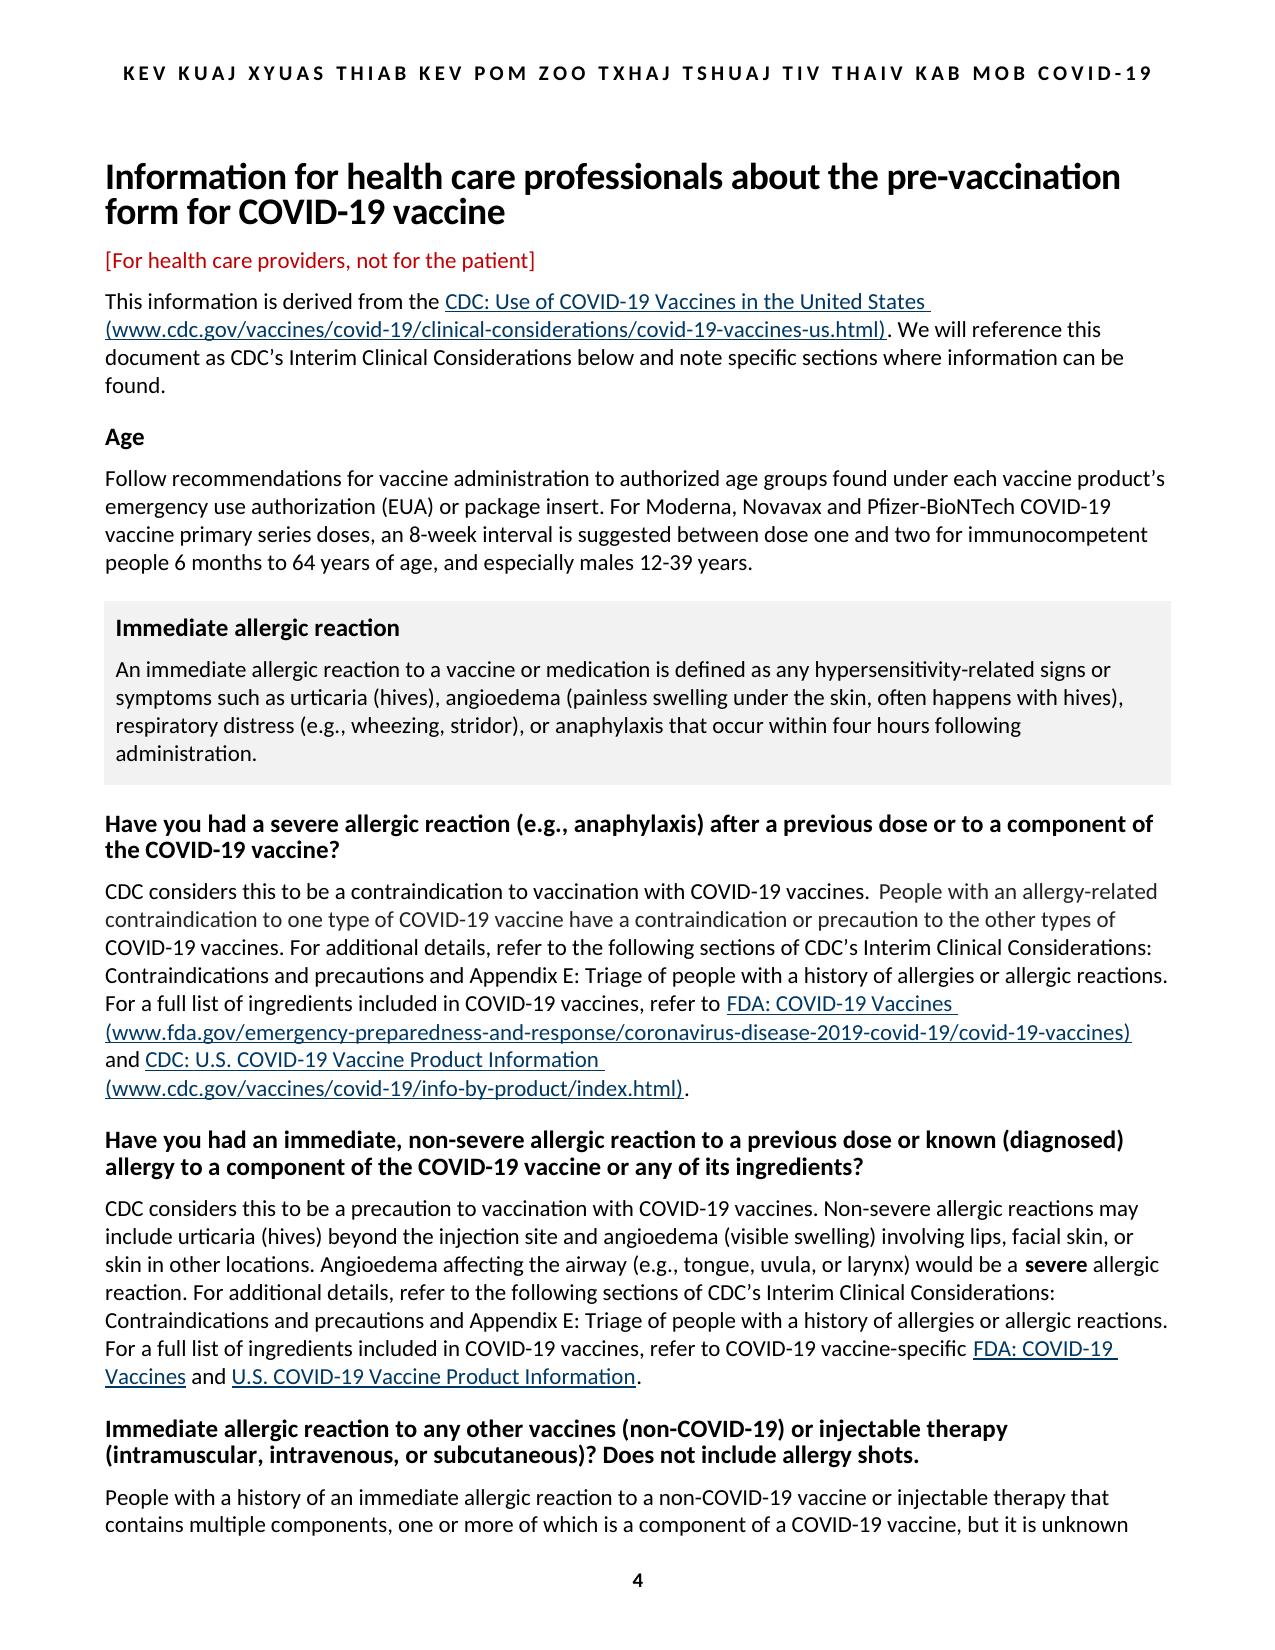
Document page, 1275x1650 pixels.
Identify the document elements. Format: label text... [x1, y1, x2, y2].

text This information is derived from the CDC: Use of COVID-19 Vaccines in the United States (www.cdc.gov/vaccines/covid-19/clinical-considerations/covid-19-vaccines-us.html). We will reference this document as CDC’s Interim Clinical Considerations below and note specific sections where information can be found. [105, 287, 1170, 399]
subtitle Immediate allergic reaction to any other vaccines (non-COVID-19) or injectable therapy (intramuscular, intravenous, or subcutaneous)? Does not include allergy shots. [105, 1415, 1170, 1470]
subtitle Have you had a severe allergic reaction (e.g., anaphylaxis) after a previous dose or to a component of the COVID-19 vaccine? [105, 810, 1170, 865]
text [For health care providers, not for the patient] [105, 246, 1170, 274]
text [105, 1483, 1170, 1539]
text Follow recommendations for vaccine administration to authorized age groups found under each vaccine product’s emergency use authorization (EUA) or package insert. For Moderna, Novavax and Pfizer-BioNTech COVID-19 vaccine primary series doses, an 8-week interval is suggested between dose one and two for immunocompetent people 6 months to 64 years of age, and especially males 12-39 years. [105, 464, 1170, 576]
text An immediate allergic reaction to a vaccine or medication is defined as any hypersensitivity-related signs or symptoms such as urticaria (hives), angioedema (painless swelling under the skin, often happens with hives), respiratory distress (e.g., wheezing, stridor), or anaphylaxis that occur within four hours following administration. [105, 644, 1170, 784]
text CDC considers this to be a precaution to vaccination with COVID-19 vaccines. Non-severe allergic reactions may include urticaria (hives) beyond the injection site and angioedema (visible swelling) involving lips, facial skin, or skin in other locations. Angioedema affecting the airway (e.g., tongue, uvula, or larynx) would be a severe allergic reaction. For additional details, refer to the following sections of CDC’s Interim Clinical Considerations: Contraindications and precautions and Appendix E: Triage of people with a history of allergies or allergic reactions. For a full list of ingredients included in COVID-19 vaccines, refer to COVID-19 vaccine-specific FDA: COVID-19 Vaccines and U.S. COVID-19 Vaccine Product Information. [105, 1194, 1170, 1390]
subtitle Age [105, 424, 1170, 451]
subtitle Information for health care professionals about the pre-vaccination form for COVID-19 vaccine [105, 160, 1170, 234]
text Immediate allergic reaction [105, 602, 1170, 643]
text CDC considers this to be a contraindication to vaccination with COVID-19 vaccines. People with an allergy-related contraindication to one type of COVID-19 vaccine have a contraindication or precaution to the other types of COVID-19 vaccines. For additional details, refer to the following sections of CDC’s Interim Clinical Considerations: Contraindications and precautions and Appendix E: Triage of people with a history of allergies or allergic reactions. For a full list of ingredients included in COVID-19 vaccines, refer to FDA: COVID-19 Vaccines (www.fda.gov/emergency-preparedness-and-response/coronavirus-disease-2019-covid-19/covid-19-vaccines) and CDC: U.S. COVID-19 Vaccine Product Information (www.cdc.gov/vaccines/covid-19/info-by-product/index.html). [105, 877, 1170, 1102]
subtitle Have you had an immediate, non-severe allergic reaction to a previous dose or known (diagnosed) allergy to a component of the COVID-19 vaccine or any of its ingredients? [105, 1127, 1170, 1182]
